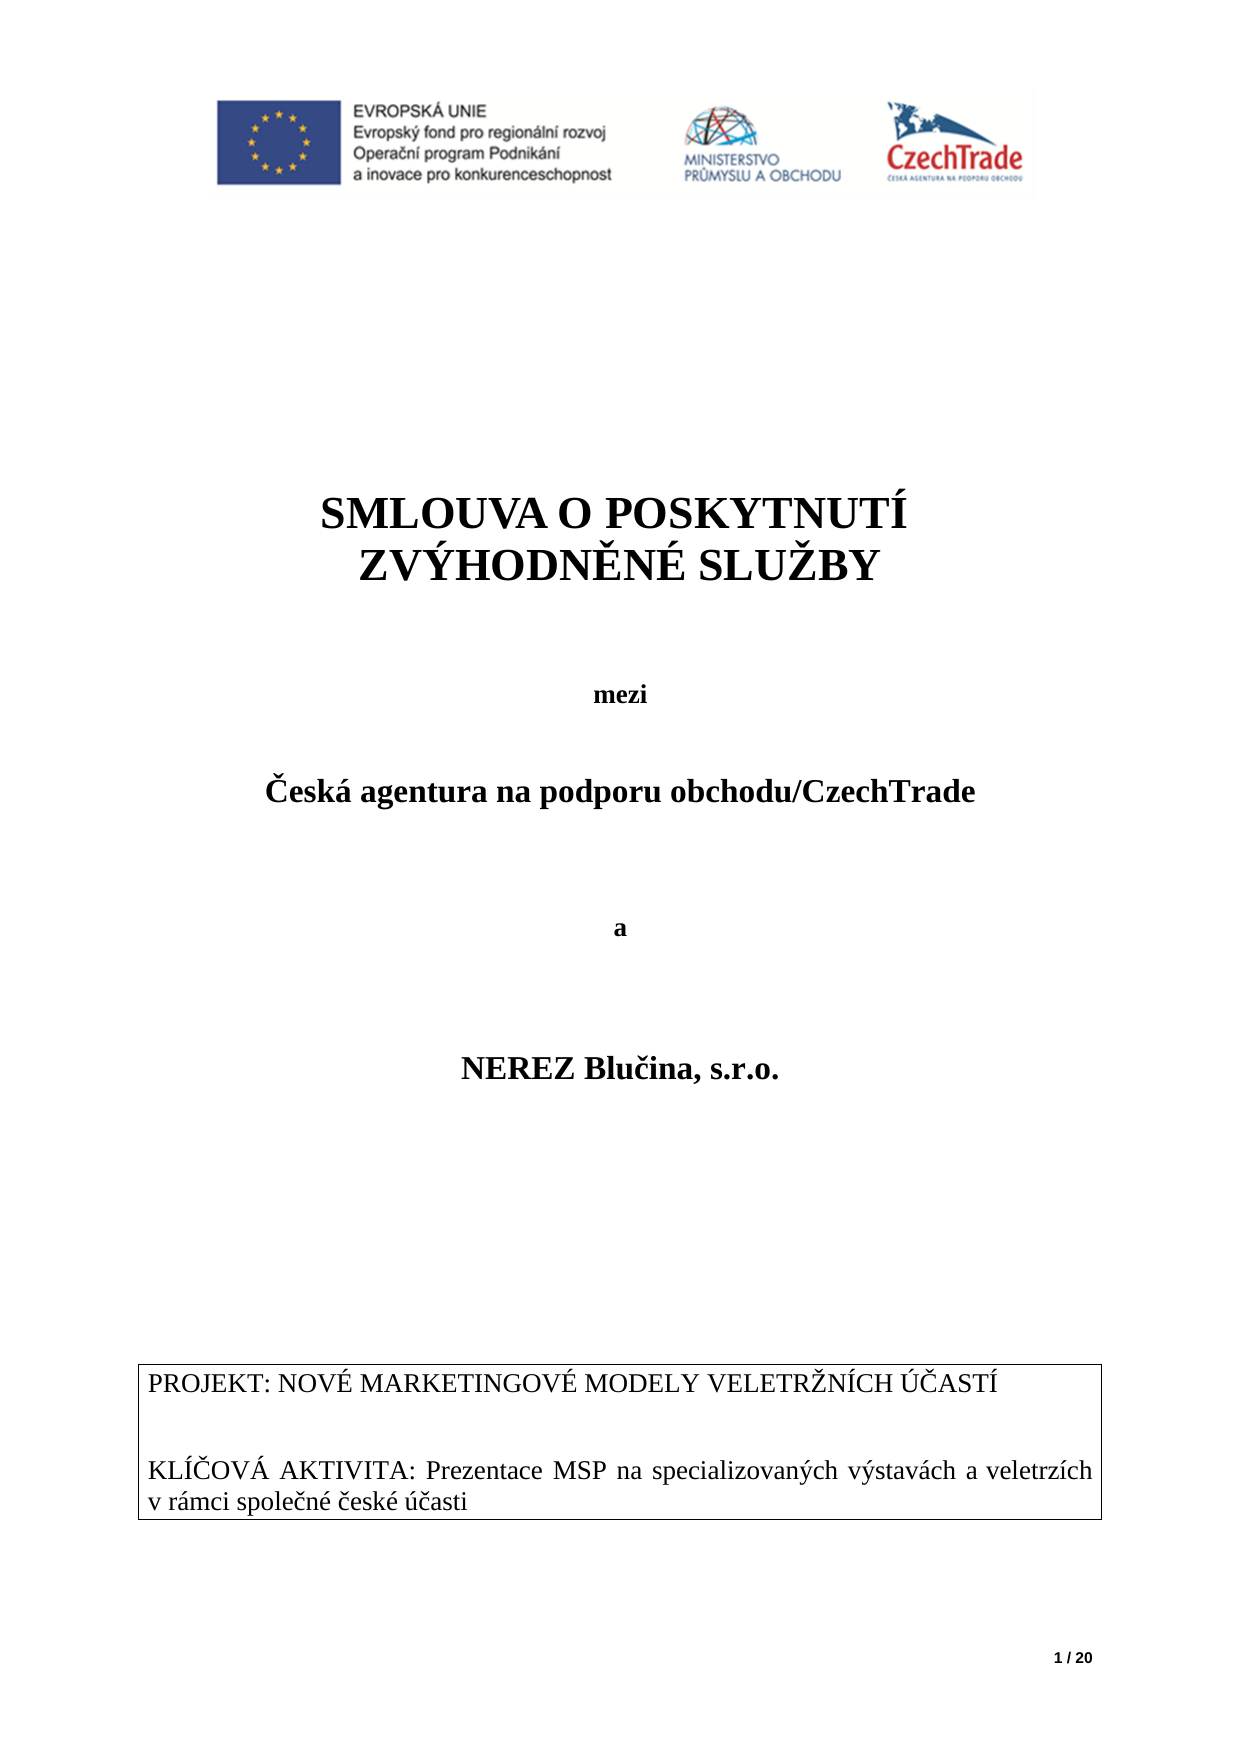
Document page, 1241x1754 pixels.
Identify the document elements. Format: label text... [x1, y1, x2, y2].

text KLÍČOVÁ AKTIVITA: Prezentace MSP na specializovaných výstavách a veletrzích v rámci společné české účasti [139, 1451, 1101, 1519]
text NEREZ Blučina, s.r.o. [148, 1048, 1092, 1087]
text mezi [148, 678, 1092, 709]
text PROJEKT: NOVÉ MARKETINGOVÉ MODELY VELETRŽNÍCH ÚČASTÍ [139, 1365, 1101, 1398]
picture [205, 87, 1035, 200]
text a [148, 911, 1092, 942]
text Česká agentura na podporu obchodu/CzechTrade [148, 772, 1092, 810]
title Smlouva o poskytnutí zvýhodněné služby [148, 485, 1092, 591]
